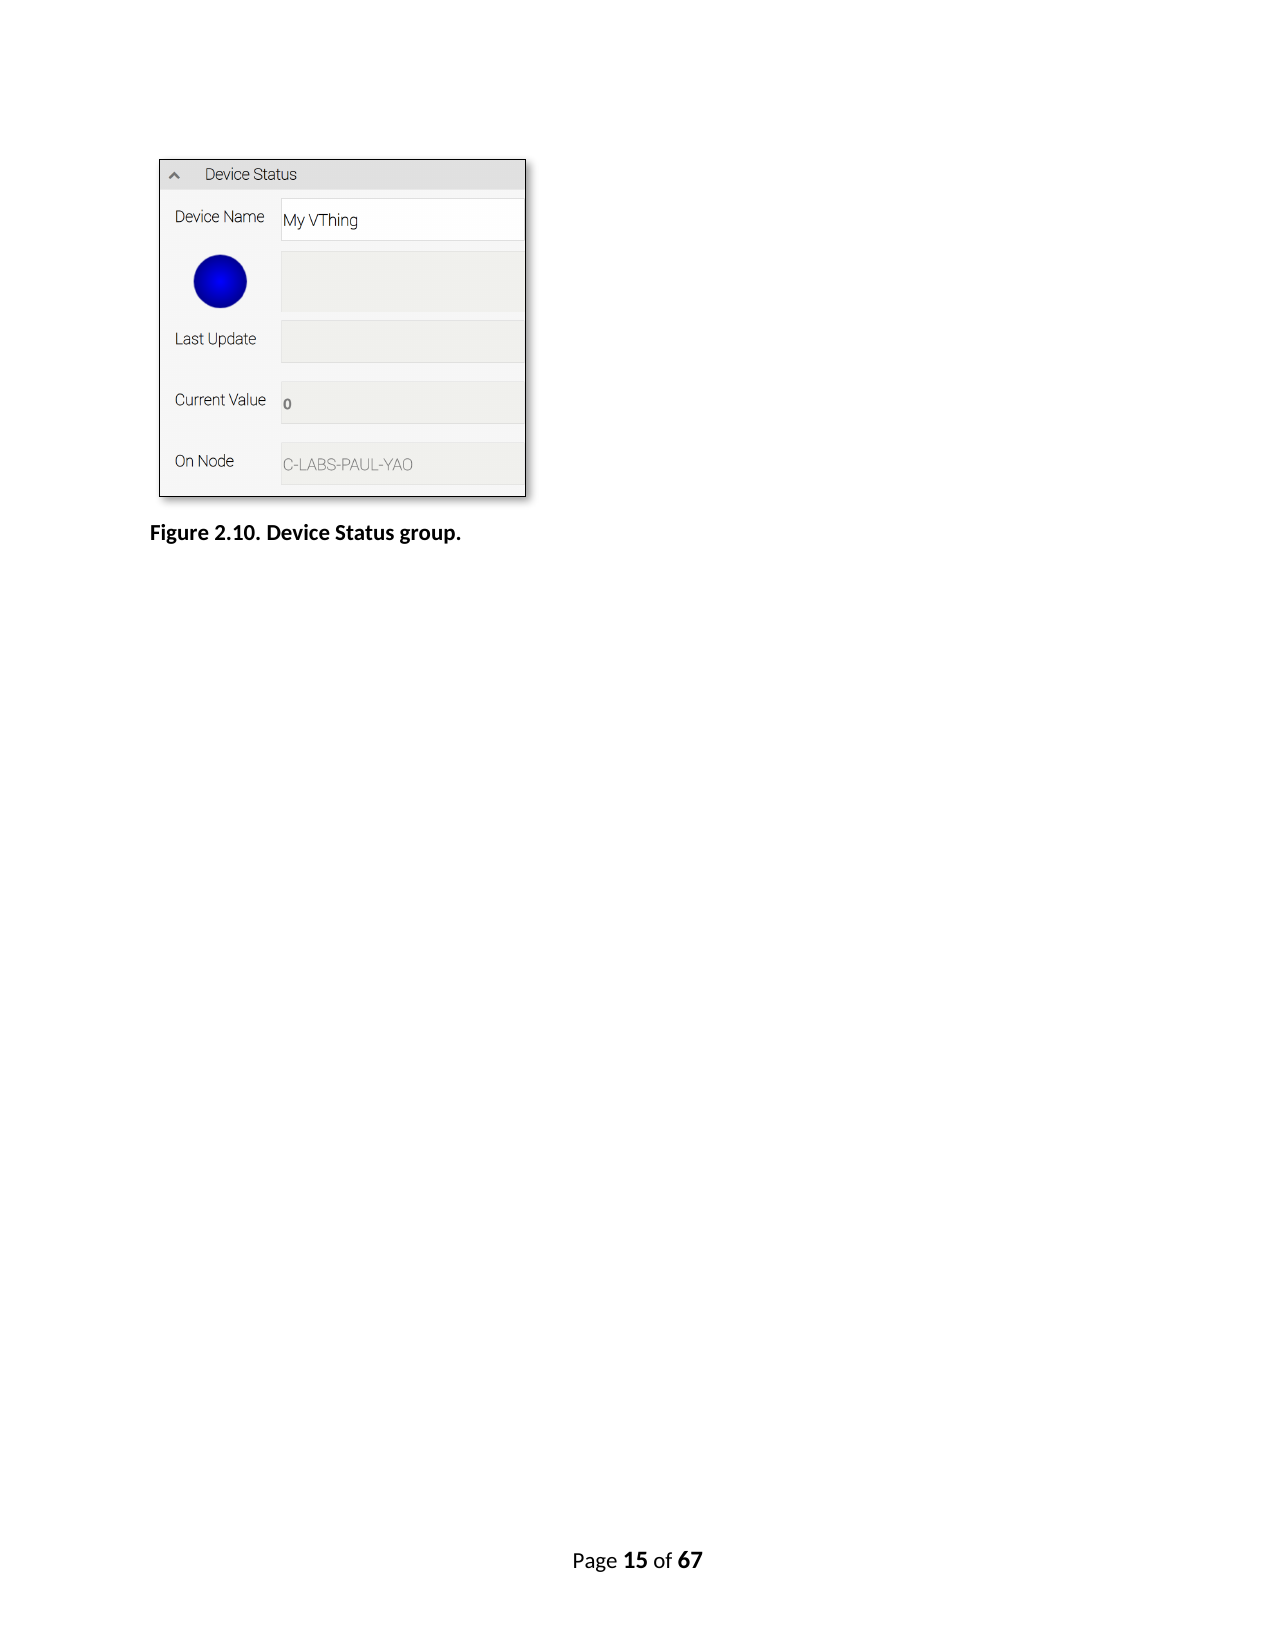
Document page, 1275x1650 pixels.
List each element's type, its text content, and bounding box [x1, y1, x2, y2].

picture [160, 160, 525, 496]
